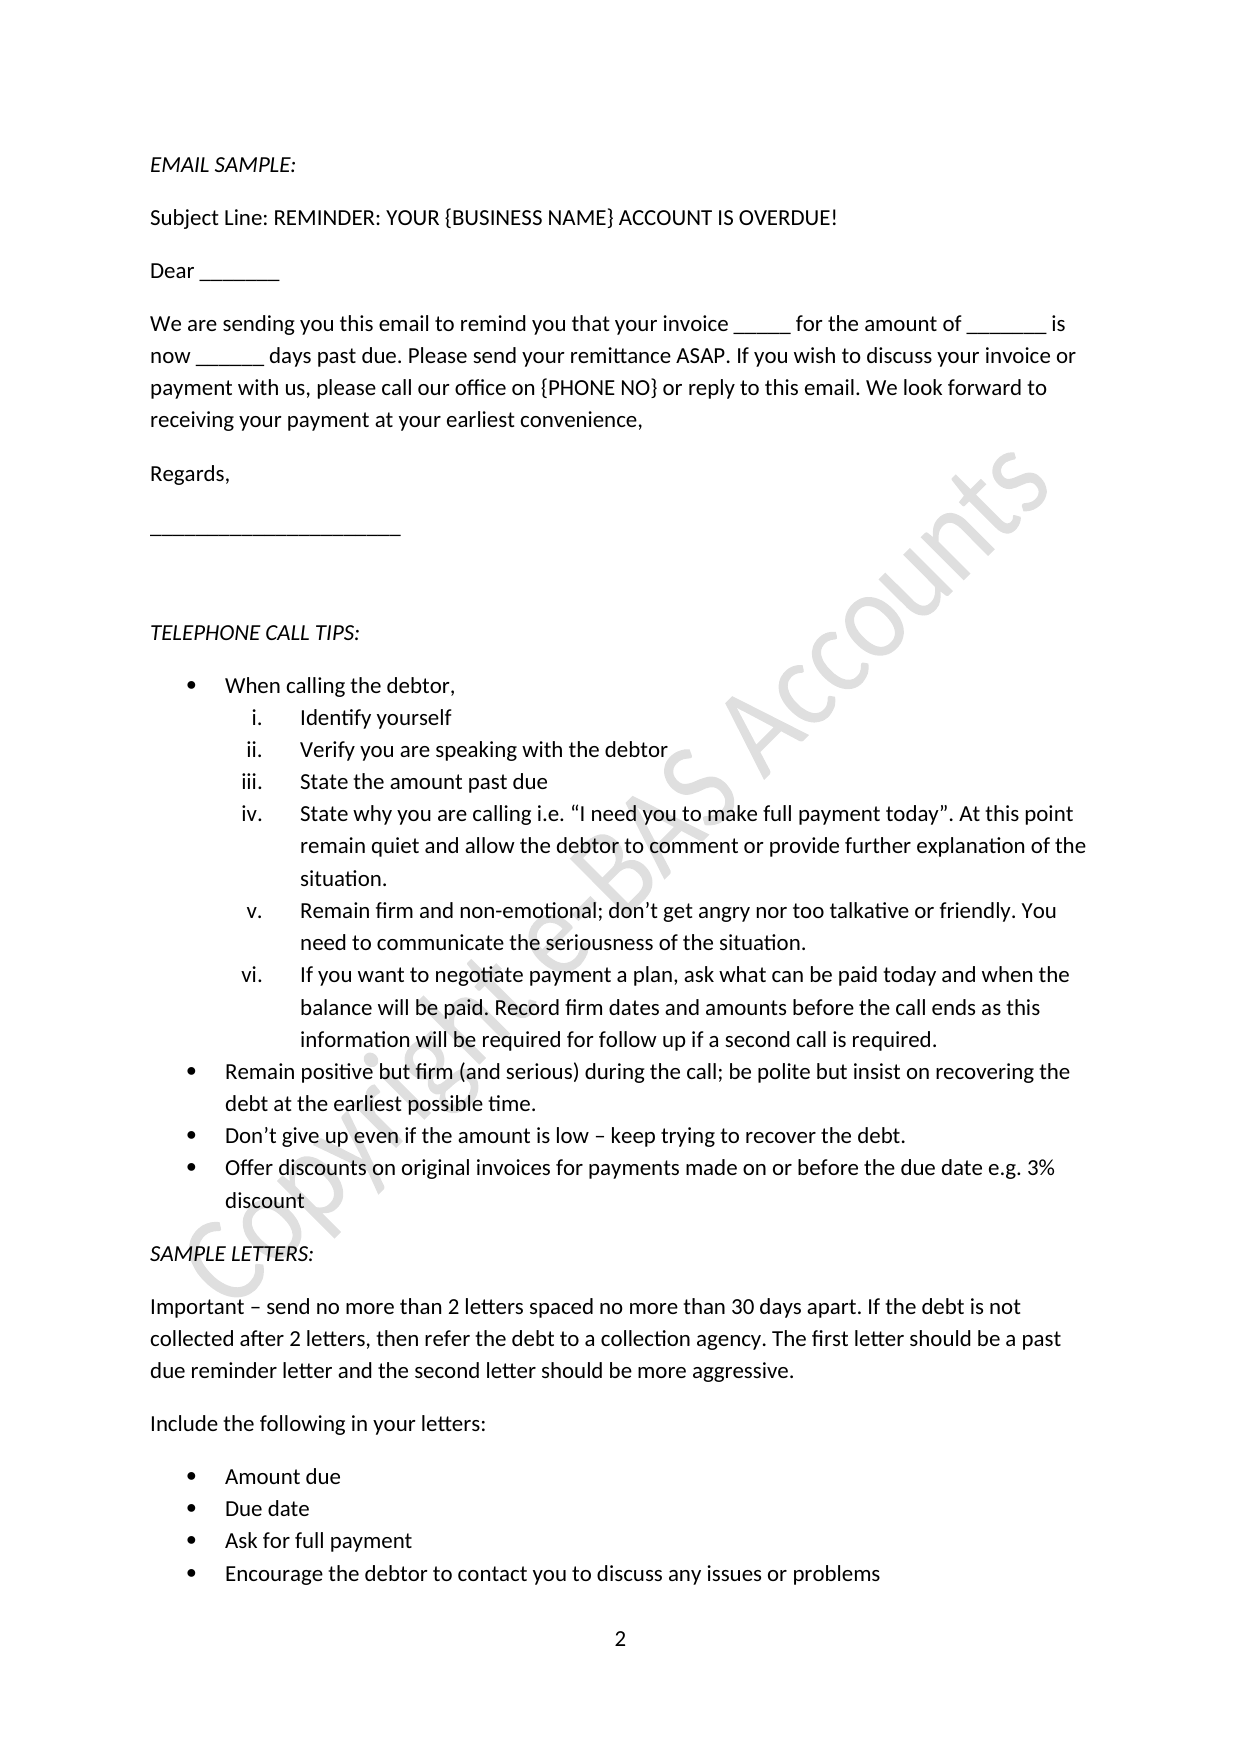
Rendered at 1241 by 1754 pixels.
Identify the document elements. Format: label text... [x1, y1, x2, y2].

list Verify you are speaking with the debtor [262, 735, 1090, 763]
list Ask for full payment [187, 1527, 1090, 1554]
text We are sending you this email to remind you that your invoice _____ for the amount of _______ is now ______ days past due. Please send your remittance ASAP. If you wish to discuss your invoice or payment with us, please call our office on {PHONE NO} or reply to this email. We look forward to receiving your payment at your earliest convenience, [150, 309, 1090, 434]
text Important – send no more than 2 letters spaced no more than 30 days apart. If the debt is not collected after 2 letters, then refer the debt to a collection agency. The first letter should be a past due reminder letter and the second letter should be more aggressive. [150, 1292, 1090, 1384]
list Encourage the debtor to contact you to discuss any issues or problems [187, 1559, 1090, 1587]
text SAMPLE LETTERS: [150, 1239, 1090, 1267]
text Include the following in your letters: [150, 1409, 1090, 1437]
text ______________________ [150, 512, 1090, 540]
list Due date [187, 1494, 1090, 1522]
list Offer discounts on original invoices for payments made on or before the due date e.g. 3% discount [187, 1153, 1090, 1214]
list State why you are calling i.e. “I need you to make full payment today”. At this point remain quiet and allow the debtor to comment or provide further explanation of the situation. [262, 799, 1090, 892]
list Don’t give up even if the amount is low – keep trying to recover the debt. [187, 1121, 1090, 1149]
text EMAIL SAMPLE: [150, 150, 1090, 178]
list Remain positive but firm (and serious) during the call; be polite but insist on recovering the debt at the earliest possible time. [187, 1057, 1090, 1117]
list Remain firm and non-emotional; don’t get angry nor too talkative or friendly. You need to communicate the seriousness of the situation. [262, 896, 1090, 956]
list Identify yourself [262, 703, 1090, 731]
text Regards, [150, 459, 1090, 487]
list When calling the debtor, [187, 671, 1090, 699]
list If you want to negotiate payment a plan, ask what can be paid today and when the balance will be paid. Record firm dates and amounts before the call ends as this information will be required for follow up if a second call is required. [262, 960, 1090, 1053]
list Amount due [187, 1462, 1090, 1490]
list State the amount past due [262, 767, 1090, 795]
text Dear _______ [150, 256, 1090, 284]
text Subject Line: REMINDER: YOUR {BUSINESS NAME} ACCOUNT IS OVERDUE! [150, 203, 1090, 231]
text TELEPHONE CALL TIPS: [150, 618, 1090, 646]
